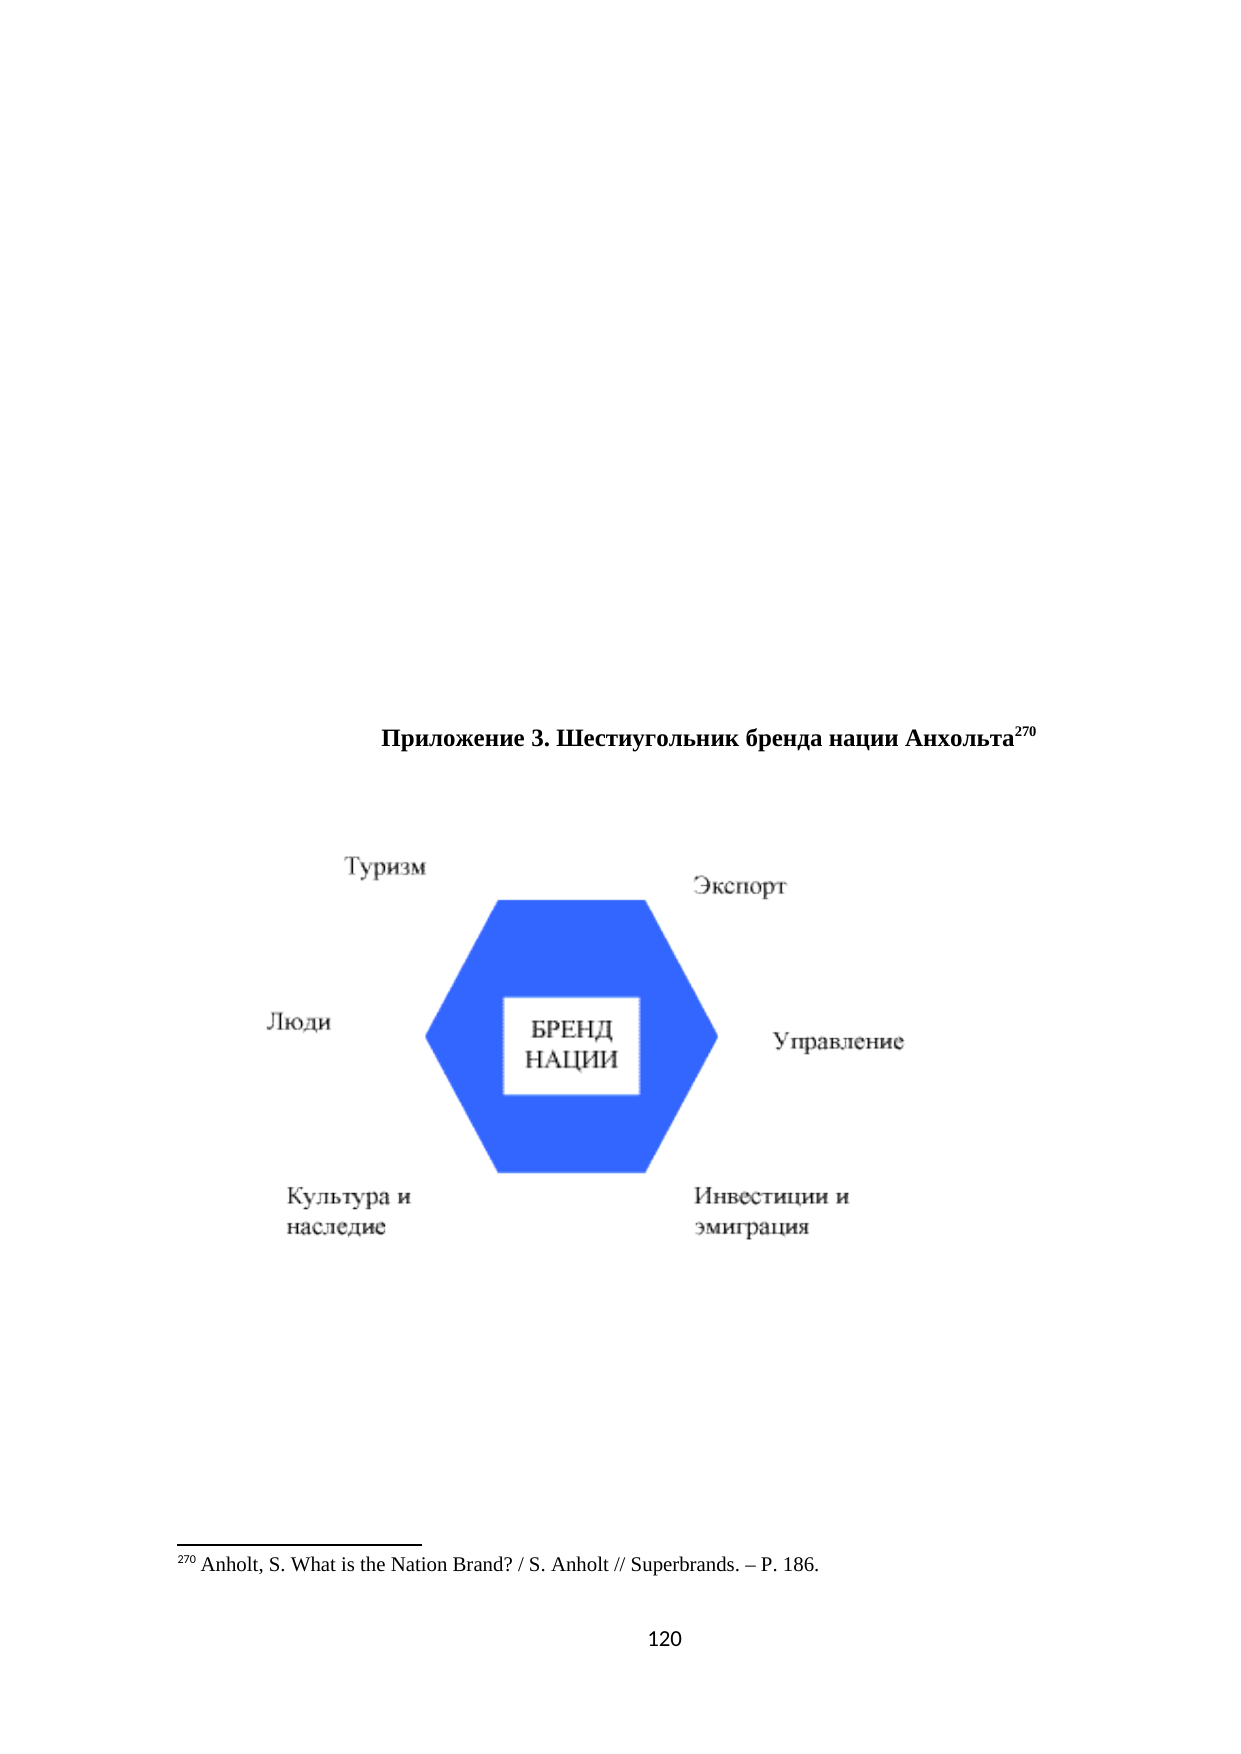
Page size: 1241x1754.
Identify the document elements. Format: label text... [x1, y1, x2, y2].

picture [265, 851, 915, 1244]
text Приложение 3. Шестиугольник бренда нации Анхольта [177, 723, 1152, 752]
